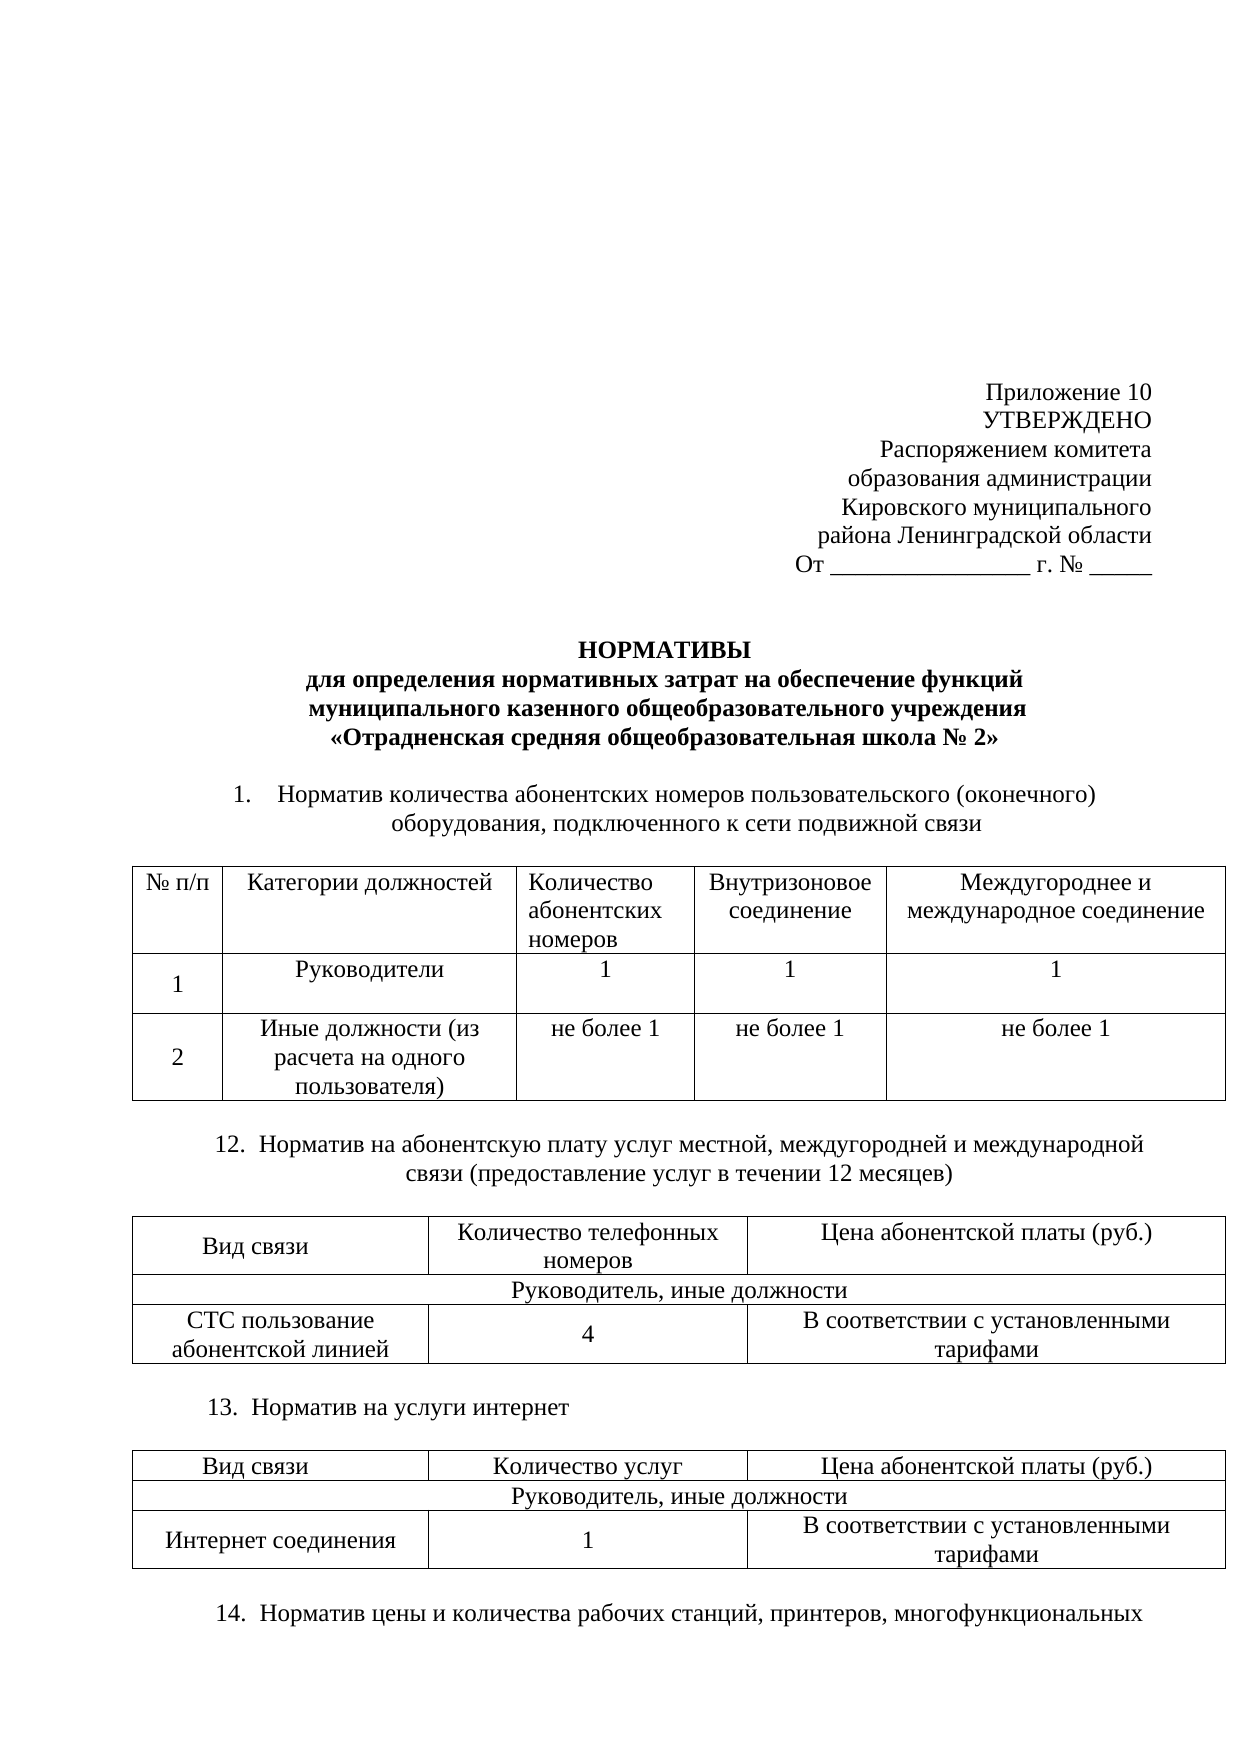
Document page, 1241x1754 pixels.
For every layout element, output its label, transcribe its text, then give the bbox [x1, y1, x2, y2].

text УТВЕРЖДЕНО [177, 406, 1152, 434]
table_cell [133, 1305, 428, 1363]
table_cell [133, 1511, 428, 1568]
list Норматив количества абонентских номеров пользовательского (оконечного) оборудования, подключенного к сети подвижной связи [177, 779, 1152, 837]
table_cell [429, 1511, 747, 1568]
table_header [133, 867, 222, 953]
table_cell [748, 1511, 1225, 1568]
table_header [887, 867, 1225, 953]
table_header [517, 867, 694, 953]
text НОРМАТИВЫ [177, 636, 1152, 664]
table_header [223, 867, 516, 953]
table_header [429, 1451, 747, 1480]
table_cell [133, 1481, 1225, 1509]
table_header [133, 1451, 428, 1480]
text Распоряжением комитета [177, 434, 1152, 463]
text для определения нормативных затрат на обеспечение функций [177, 664, 1152, 693]
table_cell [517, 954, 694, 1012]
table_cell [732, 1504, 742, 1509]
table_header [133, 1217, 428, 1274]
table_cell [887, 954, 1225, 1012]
text муниципального казенного общеобразовательного учреждения [177, 693, 1152, 722]
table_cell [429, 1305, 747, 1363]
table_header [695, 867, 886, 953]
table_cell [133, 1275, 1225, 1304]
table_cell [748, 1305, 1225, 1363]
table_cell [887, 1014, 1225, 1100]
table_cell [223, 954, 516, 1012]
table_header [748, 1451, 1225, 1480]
text района Ленинградской области [177, 521, 1152, 549]
text Кировского муниципального [177, 492, 1152, 521]
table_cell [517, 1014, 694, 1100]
list Норматив на абонентскую плату услуг местной, междугородней и международной связи (предоставление услуг в течении 12 месяцев) [207, 1129, 1152, 1187]
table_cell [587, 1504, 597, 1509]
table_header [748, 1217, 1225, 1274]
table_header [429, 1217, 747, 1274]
text образования администрации [177, 463, 1152, 492]
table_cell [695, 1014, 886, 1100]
text «Отрадненская средняя общеобразовательная школа № 2» [177, 722, 1152, 751]
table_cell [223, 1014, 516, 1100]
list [207, 1598, 1152, 1627]
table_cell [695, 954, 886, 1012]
text Приложение 10 [177, 377, 1152, 406]
list Норматив на услуги интернет [207, 1392, 1152, 1421]
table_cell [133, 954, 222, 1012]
text От ________________ г. № _____ [177, 549, 1152, 578]
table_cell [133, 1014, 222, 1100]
